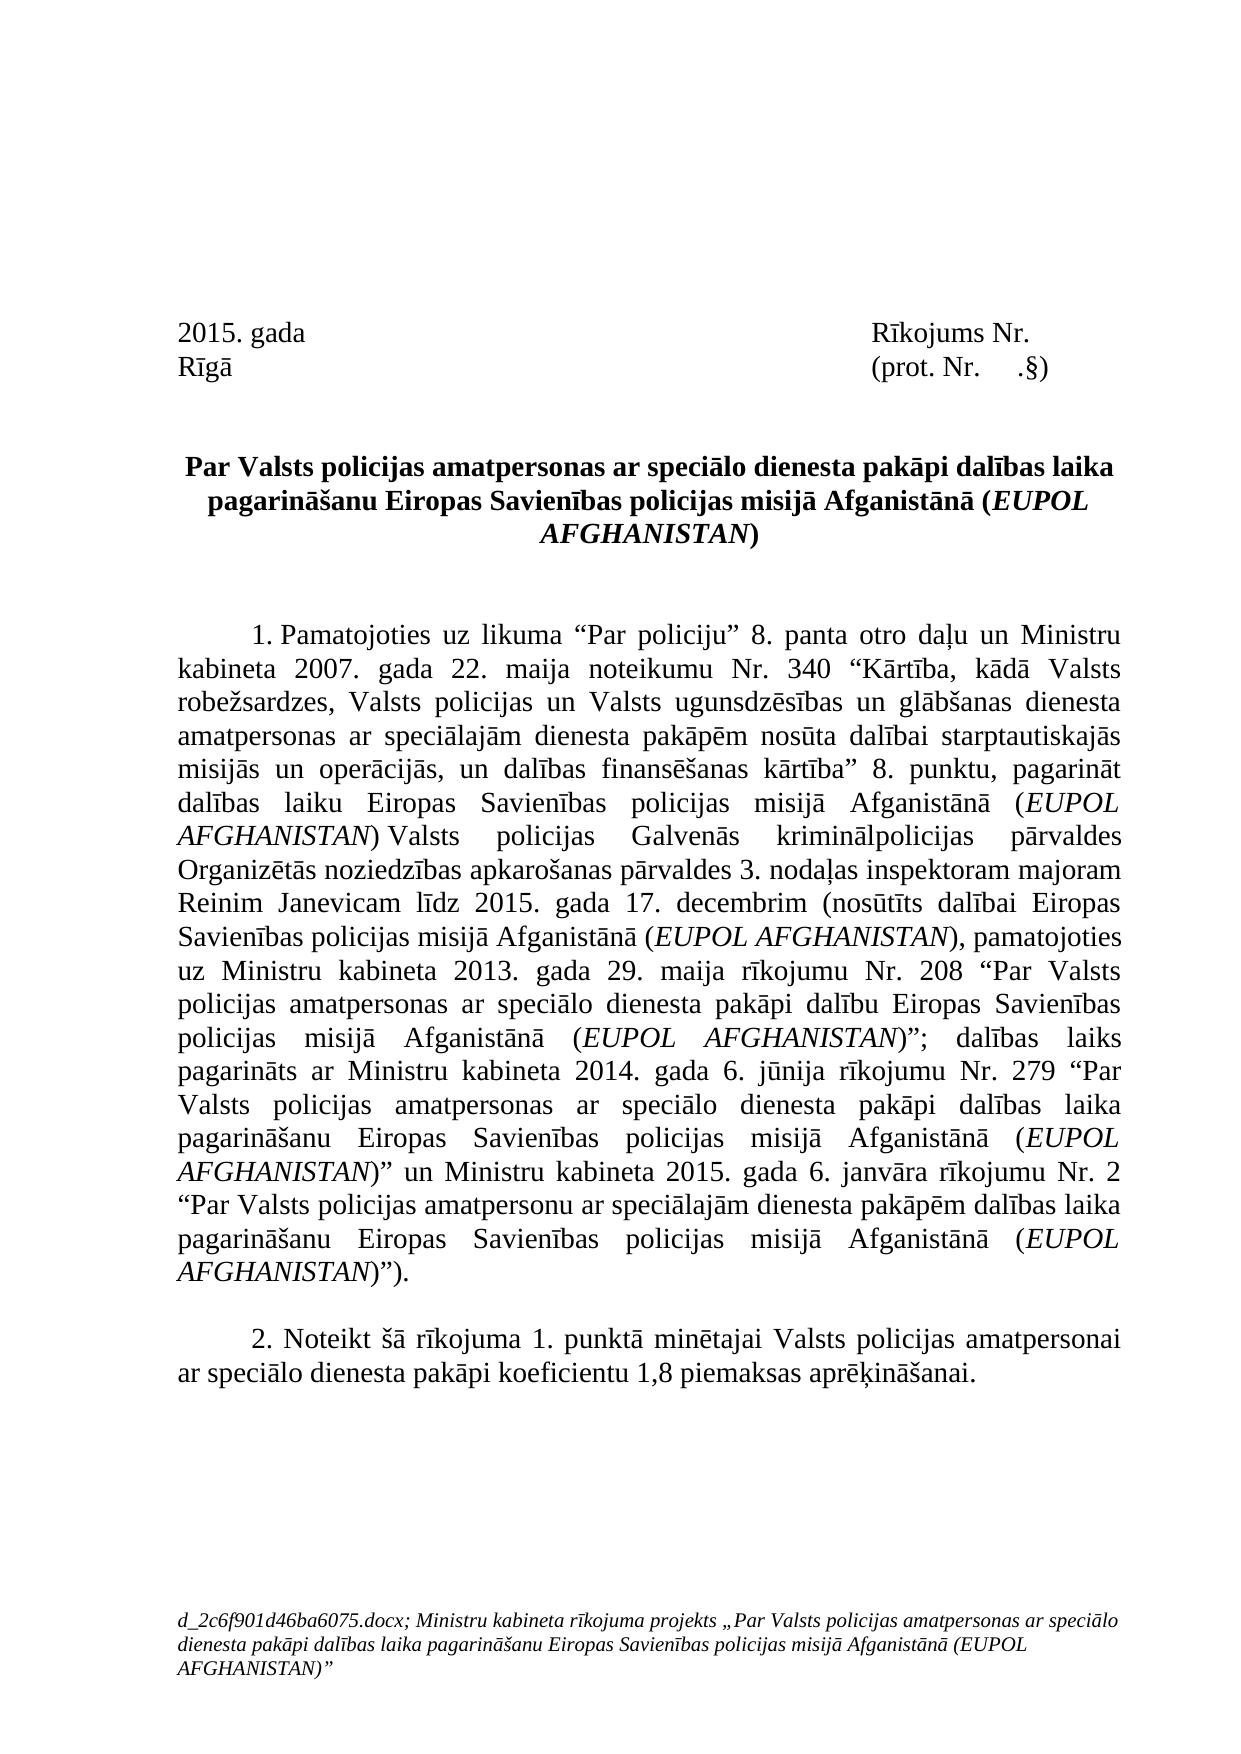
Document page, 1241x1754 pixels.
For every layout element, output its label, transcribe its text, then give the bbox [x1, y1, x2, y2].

text Rīgā (prot. Nr. .§) [177, 349, 1122, 382]
text Par Valsts policijas amatpersonas ar speciālo dienesta pakāpi dalības laika pagarināšanu Eiropas Savienības policijas misijā Afganistānā (EUPOL AFGHANISTAN) [177, 449, 1122, 550]
text 2015. gada Rīkojums Nr. [177, 315, 1122, 349]
text 1. Pamatojoties uz likuma “Par policiju” 8. panta otro daļu un Ministru kabineta 2007. gada 22. maija noteikumu Nr. 340 “Kārtība, kādā Valsts robežsardzes, Valsts policijas un Valsts ugunsdzēsības un glābšanas dienesta amatpersonas ar speciālajām dienesta pakāpēm nosūta dalībai starptautiskajās misijās un operācijās, un dalības finansēšanas kārtība” 8. punktu, pagarināt dalības laiku Eiropas Savienības policijas misijā Afganistānā (EUPOL AFGHANISTAN) Valsts policijas Galvenās kriminālpolicijas pārvaldes Organizētās noziedzības apkarošanas pārvaldes 3. nodaļas inspektoram majoram Reinim Janevicam līdz 2015. gada 17. decembrim (nosūtīts dalībai Eiropas Savienības policijas misijā Afganistānā (EUPOL AFGHANISTAN), pamatojoties uz Ministru kabineta 2013. gada 29. maija rīkojumu Nr. 208 “Par Valsts policijas amatpersonas ar speciālo dienesta pakāpi dalību Eiropas Savienības policijas misijā Afganistānā (EUPOL AFGHANISTAN)”; dalības laiks pagarināts ar Ministru kabineta 2014. gada 6. jūnija rīkojumu Nr. 279 “Par Valsts policijas amatpersonas ar speciālo dienesta pakāpi dalības laika pagarināšanu Eiropas Savienības policijas misijā Afganistānā (EUPOL AFGHANISTAN)” un Ministru kabineta 2015. gada 6. janvāra rīkojumu Nr. 2 “Par Valsts policijas amatpersonu ar speciālajām dienesta pakāpēm dalības laika pagarināšanu Eiropas Savienības policijas misijā Afganistānā (EUPOL AFGHANISTAN)”). [177, 617, 1122, 1288]
text 2. Noteikt šā rīkojuma 1. punktā minētajai Valsts policijas amatpersonai ar speciālo dienesta pakāpi koeficientu 1,8 piemaksas aprēķināšanai. [177, 1322, 1122, 1389]
